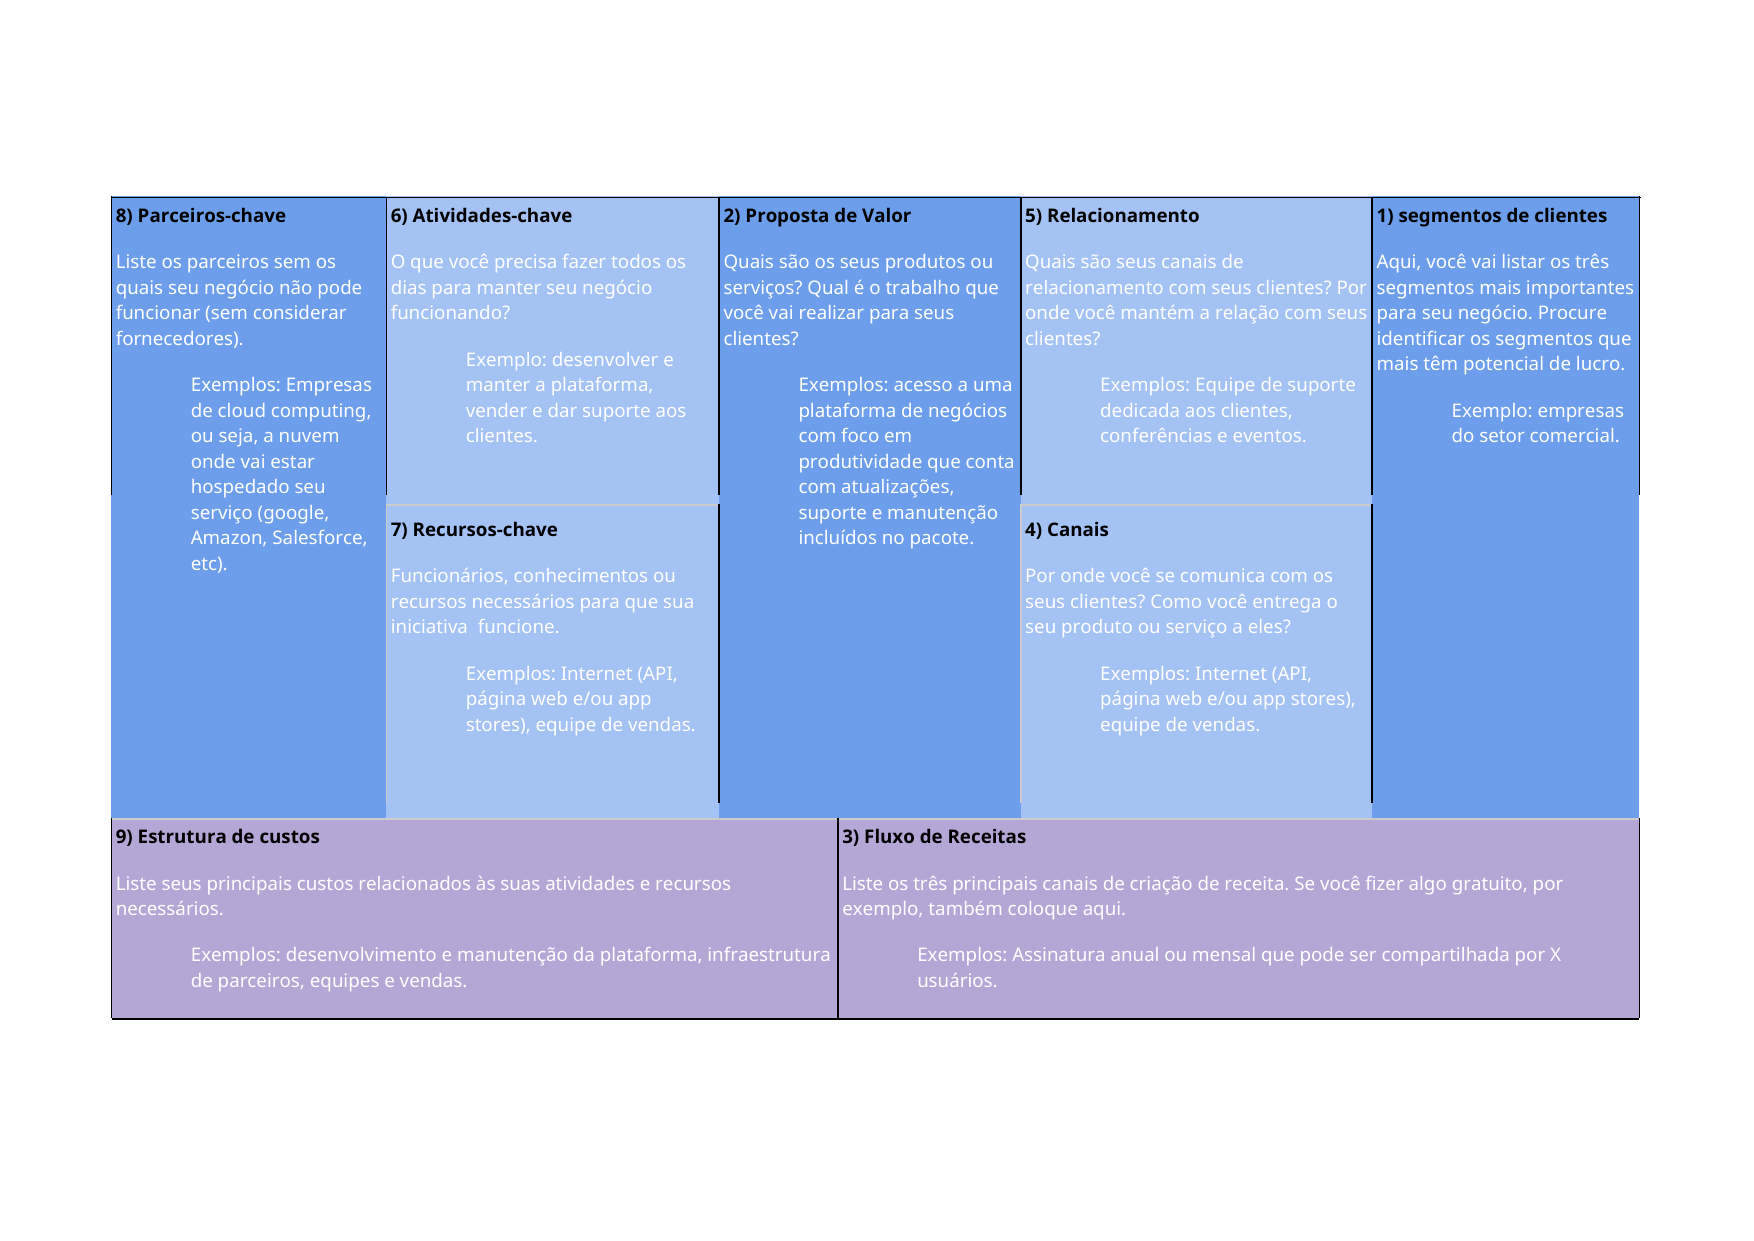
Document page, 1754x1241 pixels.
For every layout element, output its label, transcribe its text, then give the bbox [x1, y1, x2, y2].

table_cell 3) Fluxo de Receitas Liste os três principais canais de criação de receita. Se você fizer algo gratuito, por exemplo, também coloque aqui. Exemplos: Assinatura anual ou mensal que pode ser compartilhada por X usuários. [839, 820, 1639, 1018]
table_cell 7) Recursos-chave Funcionários, conhecimentos ou recursos necessários para que sua iniciativa funcione. Exemplos: Internet (API, página web e/ou app stores), equipe de vendas. [386, 506, 719, 818]
table_header 5) Relacionamento Quais são seus canais de relacionamento com seus clientes? Por onde você mantém a relação com seus clientes? Exemplos: Equipe de suporte dedicada aos clientes, conferências e eventos. [1021, 198, 1372, 504]
table_header 1) segmentos de clientes Aqui, você vai listar os três segmentos mais importantes para seu negócio. Procure identificar os segmentos que mais têm potencial de lucro. Exemplo: empresas do setor comercial. [1372, 198, 1639, 818]
table_header 2) Proposta de Valor Quais são os seus produtos ou serviços? Qual é o trabalho que você vai realizar para seus clientes? Exemplos: acesso a uma plataforma de negócios com foco em produtividade que conta com atualizações, suporte e manutenção incluídos no pacote. [719, 198, 1021, 818]
table_cell 4) Canais Por onde você se comunica com os seus clientes? Como você entrega o seu produto ou serviço a eles? Exemplos: Internet (API, página web e/ou app stores), equipe de vendas. [1021, 506, 1372, 818]
table_cell 9) Estrutura de custos Liste seus principais custos relacionados às suas atividades e recursos necessários. Exemplos: desenvolvimento e manutenção da plataforma, infraestrutura de parceiros, equipes e vendas. [112, 820, 837, 1018]
table_header 6) Atividades-chave O que você precisa fazer todos os dias para manter seu negócio funcionando? Exemplo: desenvolver e manter a plataforma, vender e dar suporte aos clientes. [386, 198, 719, 504]
table_header 8) Parceiros-chave Liste os parceiros sem os quais seu negócio não pode funcionar (sem considerar fornecedores). Exemplos: Empresas de cloud computing, ou seja, a nuvem onde vai estar hospedado seu serviço (google, Amazon, Salesforce, etc). [111, 198, 386, 818]
